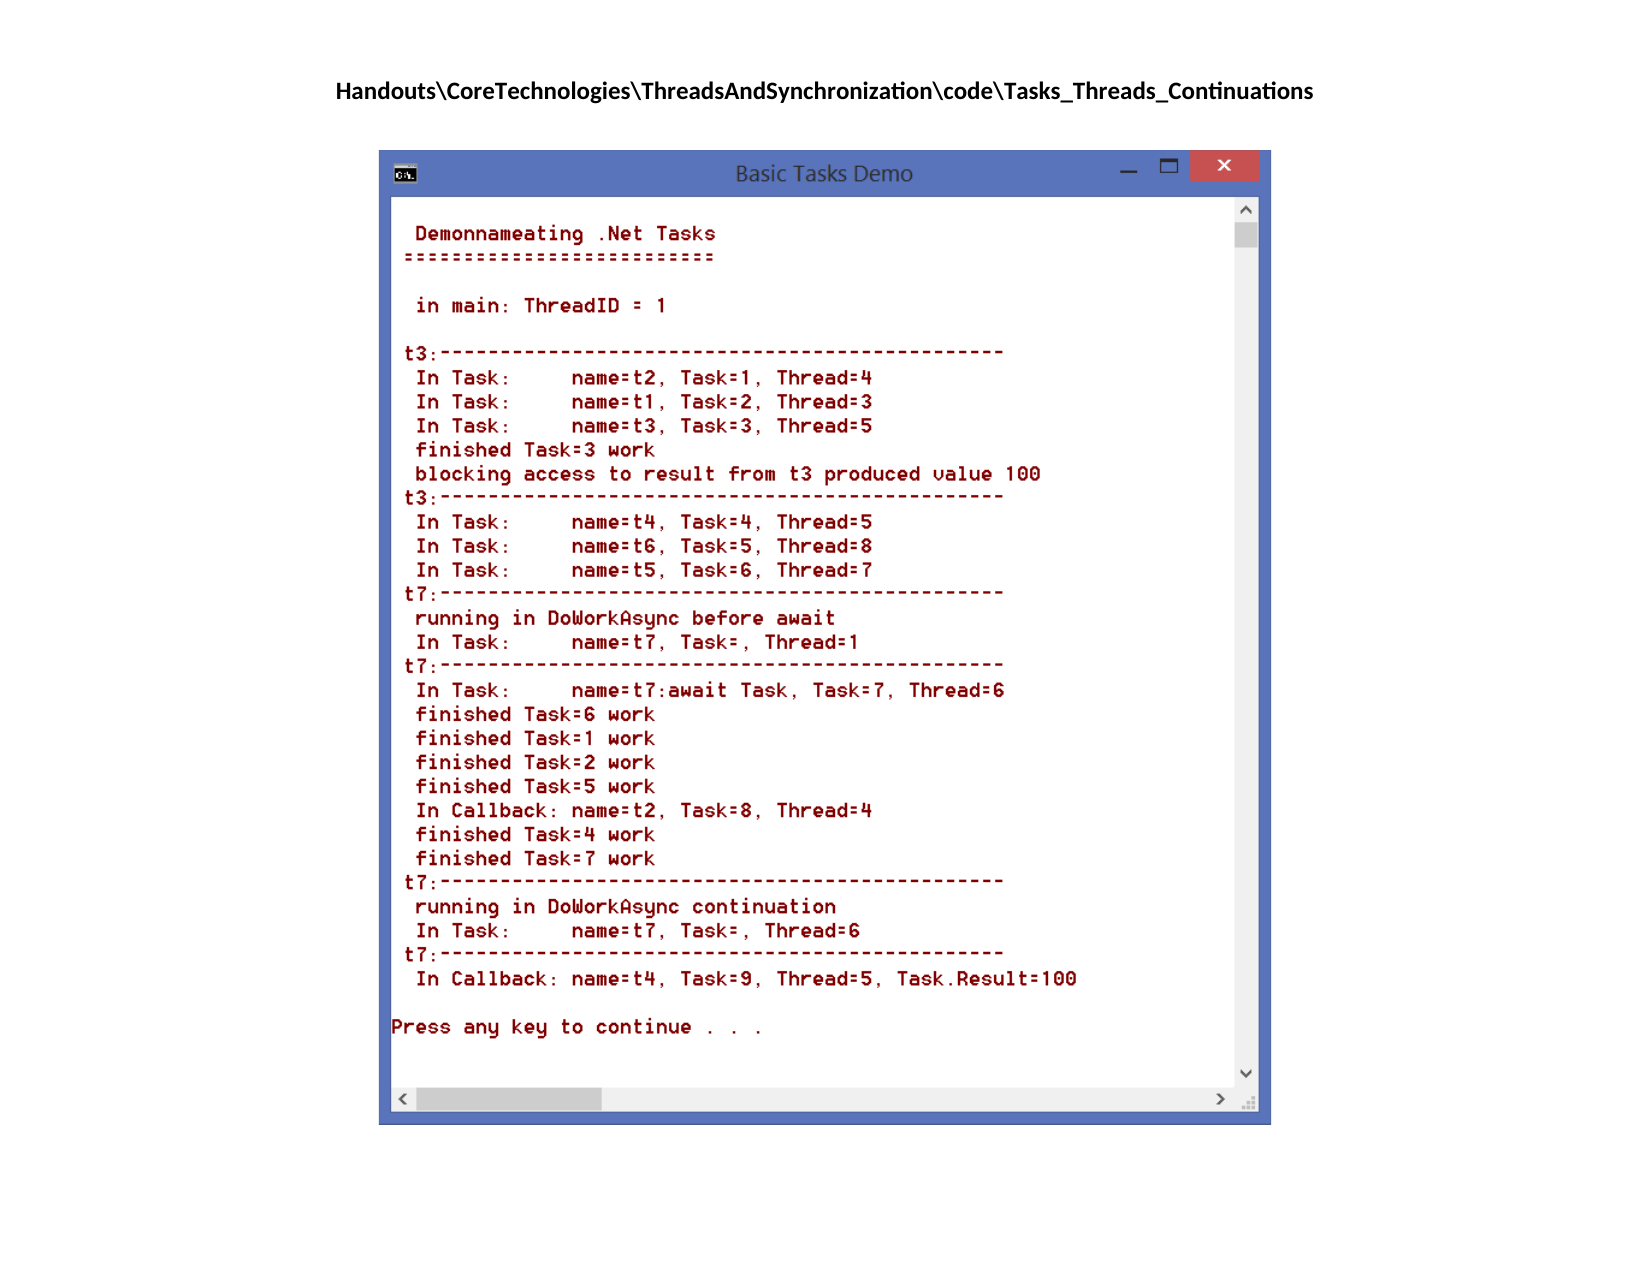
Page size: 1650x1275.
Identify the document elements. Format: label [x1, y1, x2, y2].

picture [378, 150, 1272, 1125]
